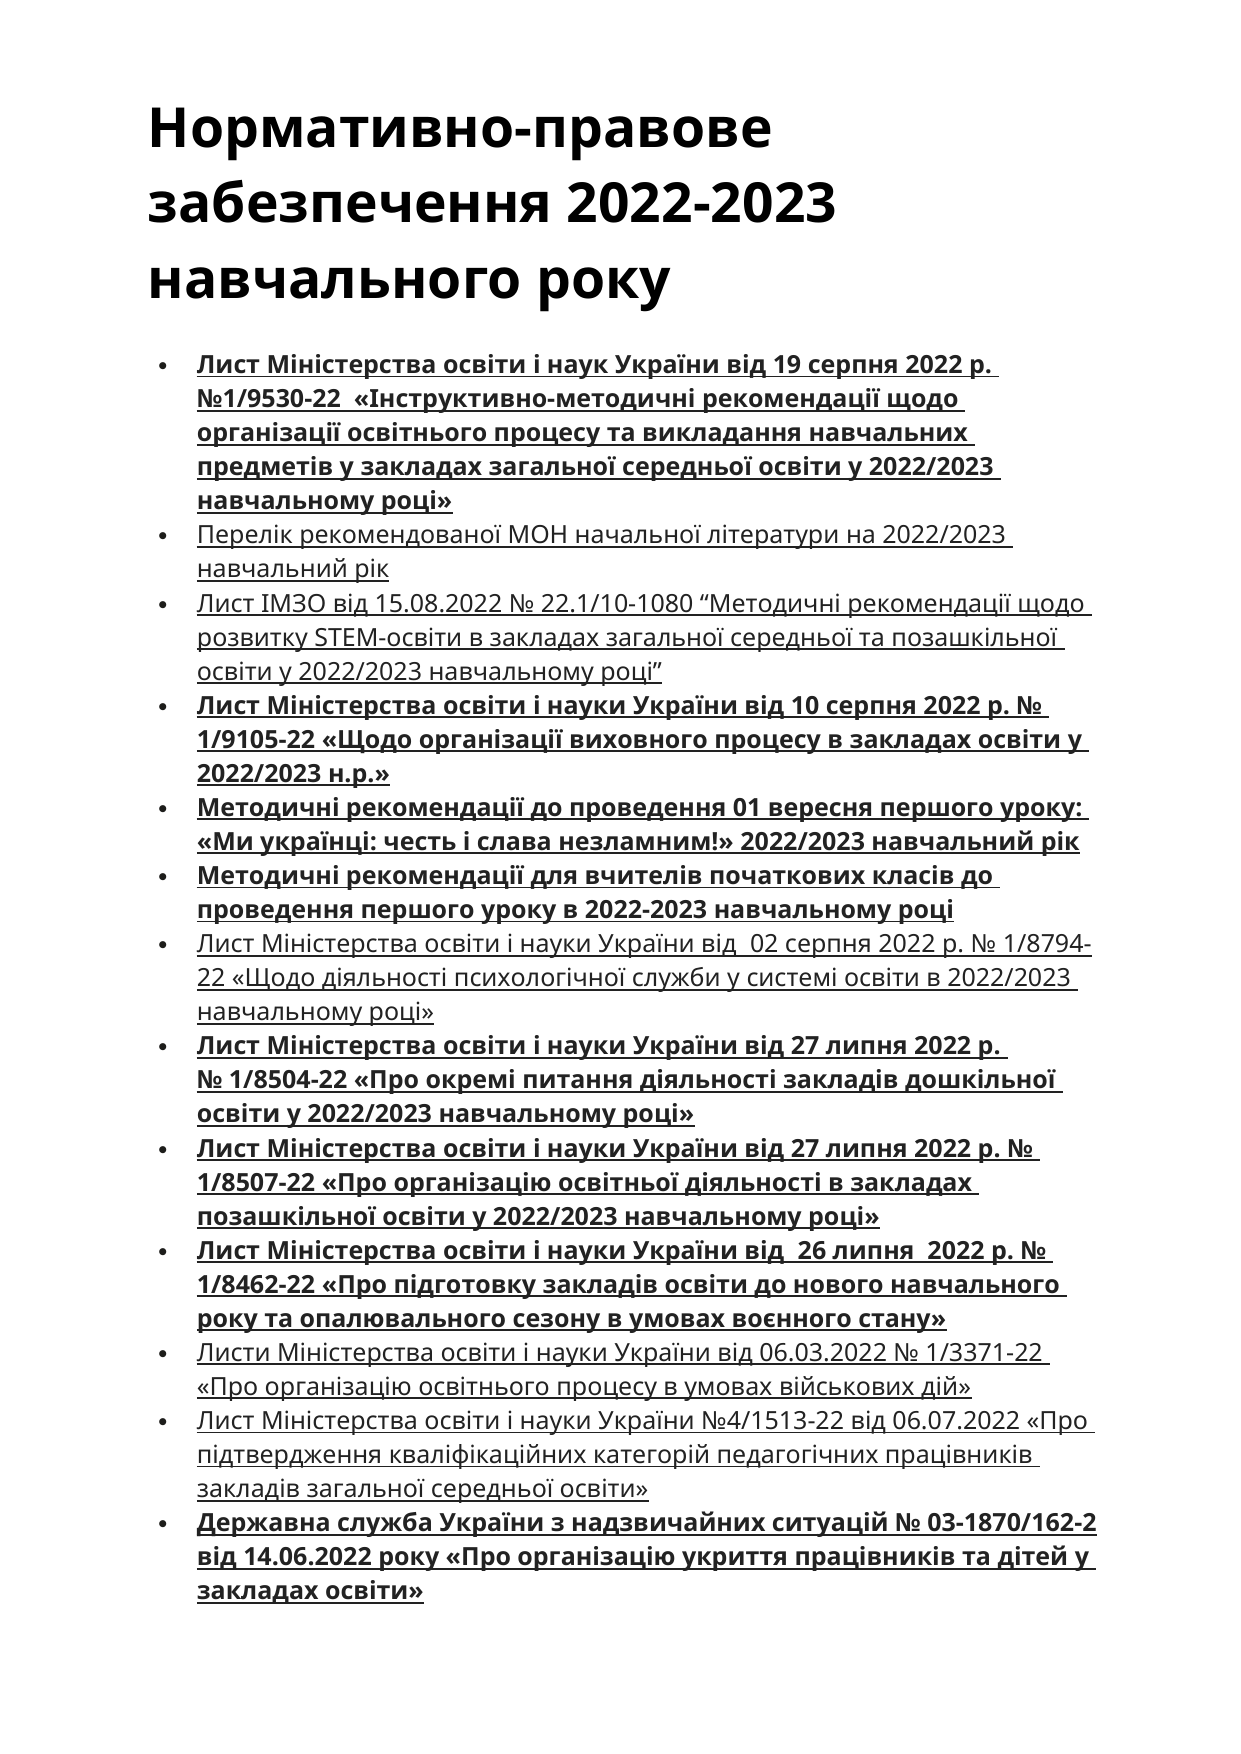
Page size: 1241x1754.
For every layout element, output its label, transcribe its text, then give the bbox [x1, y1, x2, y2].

list Лист Міністерства освіти і науки України від 27 липня 2022 р. № 1/8504-22 «Про окремі питання діяльності закладів дошкільної освіти у 2022/2023 навчальному році» [159, 1028, 1103, 1130]
list Лист ІМЗО від 15.08.2022 № 22.1/10-1080 “Методичні рекомендації щодо розвитку STEM-освіти в закладах загальної середньої та позашкільної освіти у 2022/2023 навчальному році” [159, 585, 1103, 687]
list Методичні рекомендації до проведення 01 вересня першого уроку: «Ми українці: честь і слава незламним!» 2022/2023 навчальний рік [159, 789, 1103, 858]
list Методичні рекомендації для вчителів початкових класів до проведення першого уроку в 2022-2023 навчальному році [159, 858, 1103, 926]
list Лист Міністерства освіти і науки України №4/1513-22 від 06.07.2022 «Про підтвердження кваліфікаційних категорій педагогічних працівників закладів загальної середньої освіти» [159, 1403, 1103, 1505]
text Нормативно-правове забезпечення 2022-2023 навчального року [148, 88, 1152, 314]
list Лист Міністерства освіти і наук України від 19 серпня 2022 р. №1/9530-22 «Інструктивно-методичні рекомендації щодо організації освітнього процесу та викладання навчальних предметів у закладах загальної середньої освіти у 2022/2023 навчальному році» [159, 347, 1103, 517]
list Лист Міністерства освіти і науки України від 27 липня 2022 р. № 1/8507-22 «Про організацію освітньої діяльності в закладах позашкільної освіти у 2022/2023 навчальному році» [159, 1130, 1103, 1232]
list Лист Міністерства освіти і науки України від 10 серпня 2022 р. № 1/9105-22 «Щодо організації виховного процесу в закладах освіти у 2022/2023 н.р.» [159, 687, 1103, 789]
list Лист Міністерства освіти і науки України від 02 серпня 2022 р. № 1/8794-22 «Щодо діяльності психологічної служби у системі освіти в 2022/2023 навчальному році» [159, 926, 1103, 1028]
list Лист Міністерства освіти і науки України від 26 липня 2022 р. № 1/8462-22 «Про підготовку закладів освіти до нового навчального року та опалювального сезону в умовах воєнного стану» [159, 1232, 1103, 1334]
list Перелік рекомендованої МОН начальної літератури на 2022/2023 навчальний рік [159, 517, 1103, 585]
list Листи Міністерства освіти і науки України від 06.03.2022 № 1/3371-22 «Про організацію освітнього процесу в умовах військових дій» [159, 1334, 1103, 1403]
list Державна служба України з надзвичайних ситуацій № 03-1870/162-2 від 14.06.2022 року «Про організацію укриття працівників та дітей у закладах освіти» [159, 1505, 1103, 1607]
